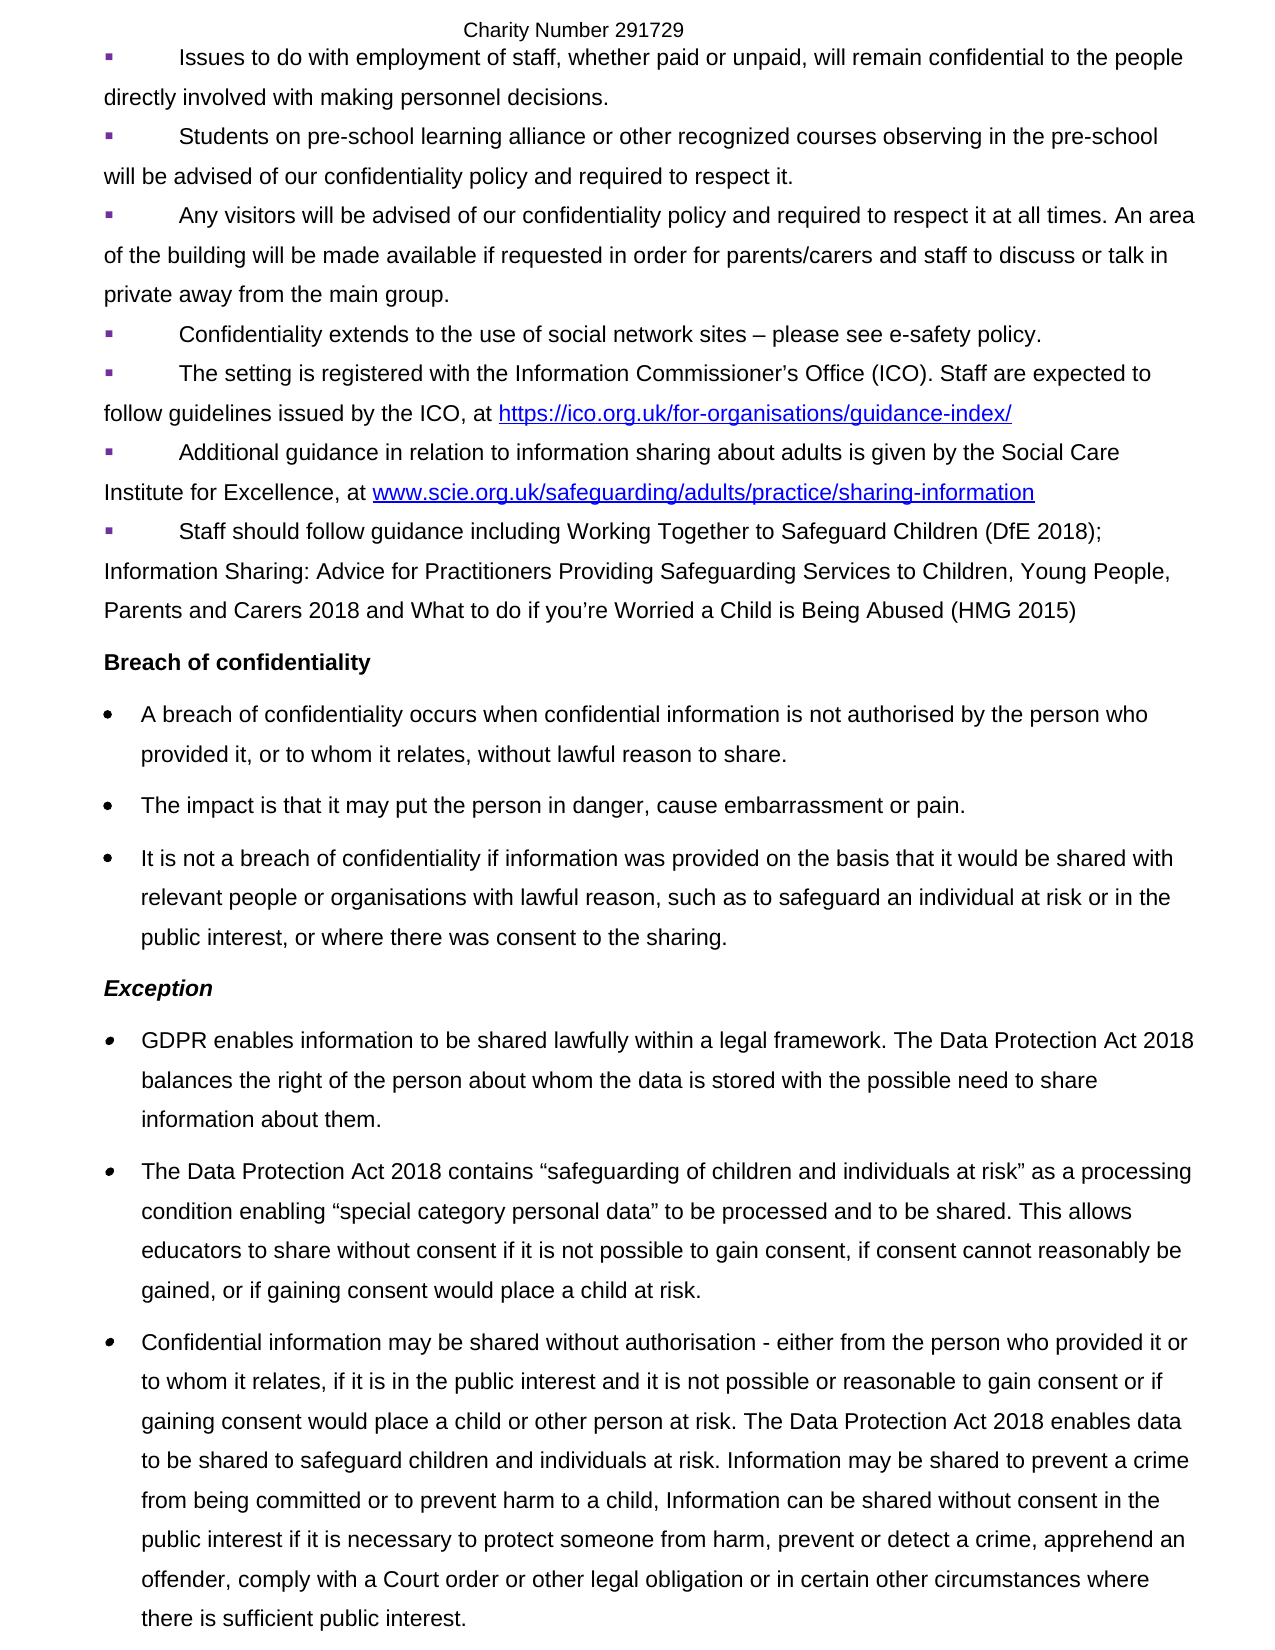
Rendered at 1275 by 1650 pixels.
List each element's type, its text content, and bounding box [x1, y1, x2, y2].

text Exception [103, 975, 1196, 1002]
list Additional guidance in relation to information sharing about adults is given by the Social Care Institute for Excellence, at www.scie.org.uk/safeguarding/adults/practice/sharing-information [103, 439, 1196, 505]
list Students on pre-school learning alliance or other recognized courses observing in the pre-school will be advised of our confidentiality policy and required to respect it. [103, 123, 1196, 189]
list The setting is registered with the Information Commissioner’s Office (ICO). Staff are expected to follow guidelines issued by the ICO, at https://ico.org.uk/for-organisations/guidance-index/ [103, 360, 1196, 426]
list It is not a breach of confidentiality if information was provided on the basis that it would be shared with relevant people or organisations with lawful reason, such as to safeguard an individual at risk or in the public interest, or where there was consent to the sharing. [103, 844, 1196, 950]
list Any visitors will be advised of our confidentiality policy and required to respect it at all times. An area of the building will be made available if requested in order for parents/carers and staff to discuss or talk in private away from the main group. [103, 202, 1196, 308]
text Breach of confidentiality [103, 649, 1196, 675]
list Confidential information may be shared without authorisation - either from the person who provided it or to whom it relates, if it is in the public interest and it is not possible or reasonable to gain consent or if gaining consent would place a child or other person at risk. The Data Protection Act 2018 enables data to be shared to safeguard children and individuals at risk. Information may be shared to prevent a crime from being committed or to prevent harm to a child, Information can be shared without consent in the public interest if it is necessary to protect someone from harm, prevent or detect a crime, apprehend an offender, comply with a Court order or other legal obligation or in certain other circumstances where there is sufficient public interest. [103, 1329, 1196, 1631]
list The Data Protection Act 2018 contains “safeguarding of children and individuals at risk” as a processing condition enabling “special category personal data” to be processed and to be shared. This allows educators to share without consent if it is not possible to gain consent, if consent cannot reasonably be gained, or if gaining consent would place a child at risk. [103, 1158, 1196, 1303]
list Staff should follow guidance including Working Together to Safeguard Children (DfE 2018); Information Sharing: Advice for Practitioners Providing Safeguarding Services to Children, Young People, Parents and Carers 2018 and What to do if you’re Worried a Child is Being Abused (HMG 2015) [103, 518, 1196, 623]
list A breach of confidentiality occurs when confidential information is not authorised by the person who provided it, or to whom it relates, without lawful reason to share. [103, 701, 1196, 767]
list GDPR enables information to be shared lawfully within a legal framework. The Data Protection Act 2018 balances the right of the person about whom the data is stored with the possible need to share information about them. [103, 1027, 1196, 1133]
list Issues to do with employment of staff, whether paid or unpaid, will remain confidential to the people directly involved with making personnel decisions. [103, 44, 1196, 110]
list The impact is that it may put the person in danger, cause embarrassment or pain. [103, 792, 1196, 819]
list Confidentiality extends to the use of social network sites – please see e-safety policy. [103, 321, 1196, 347]
